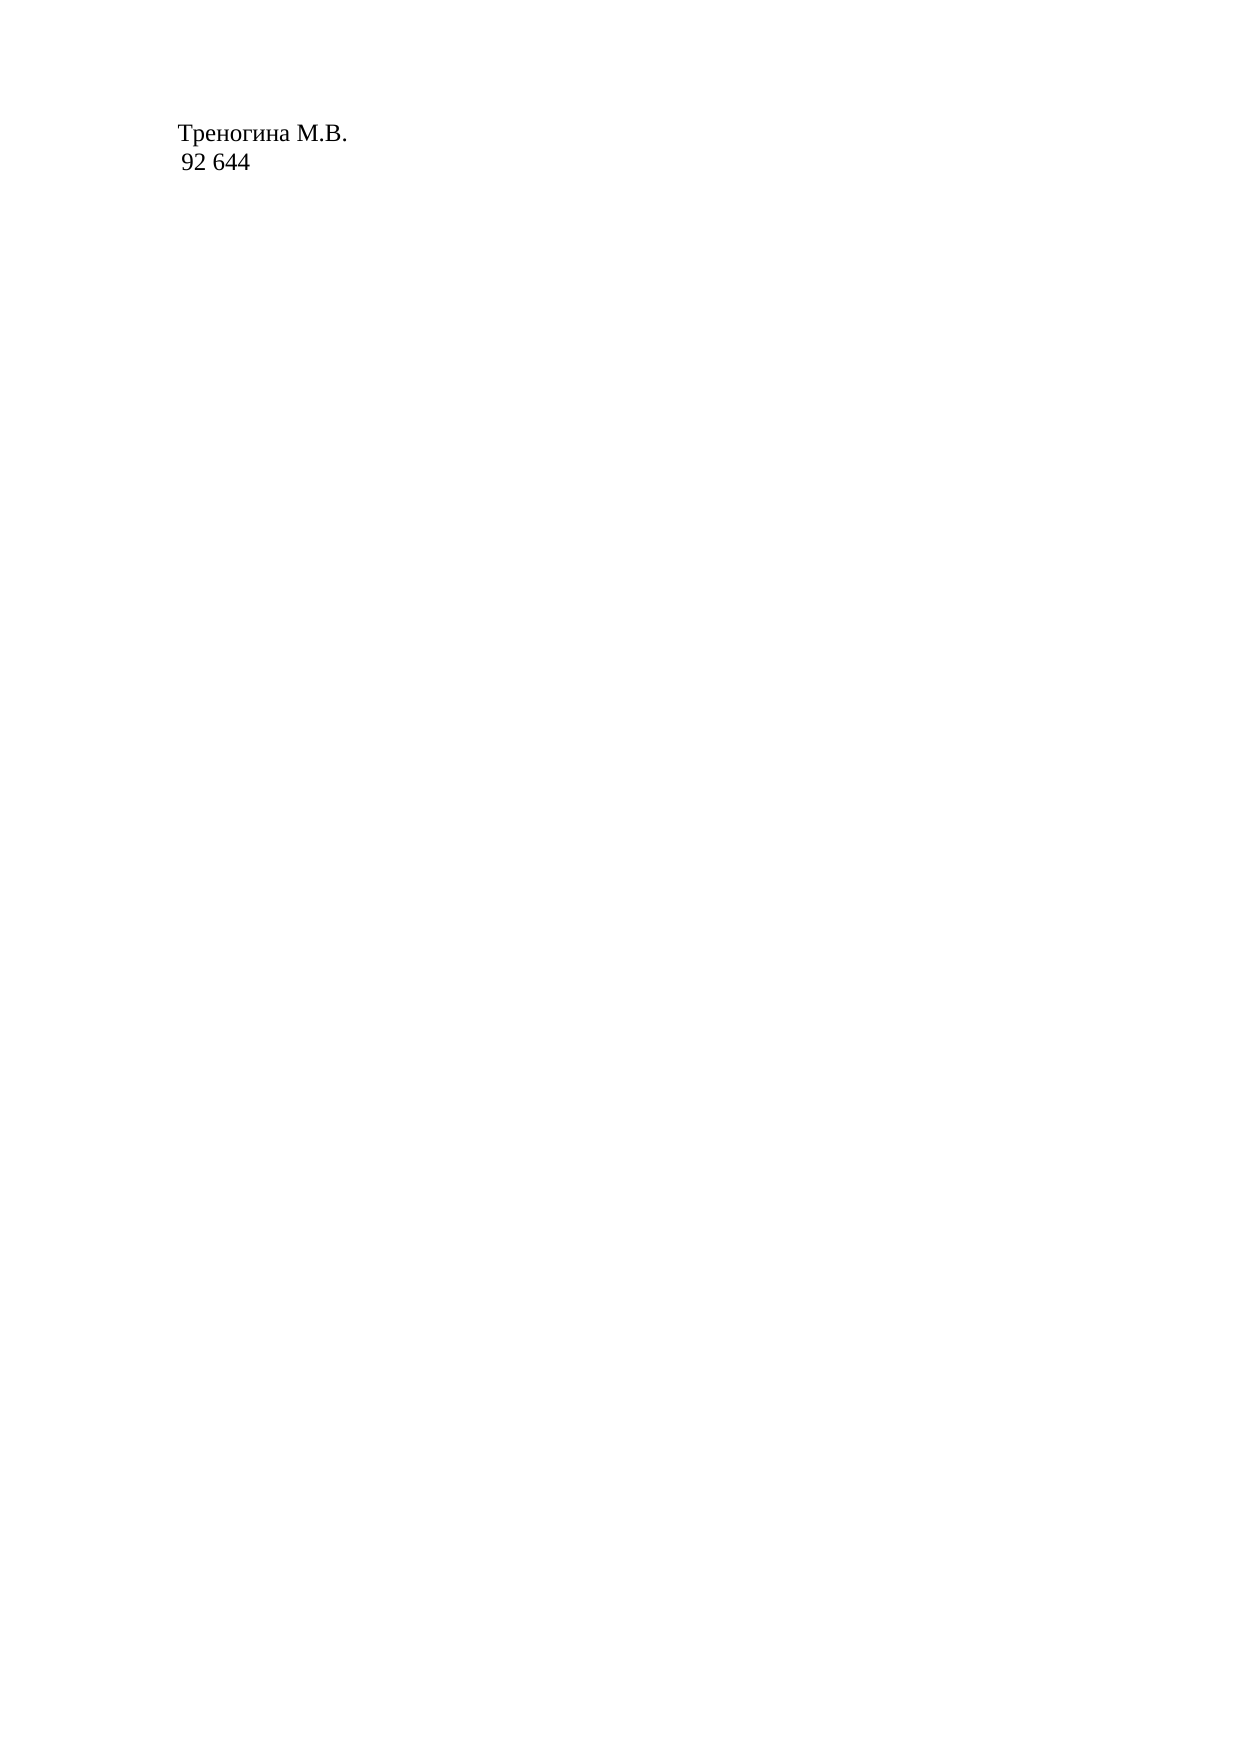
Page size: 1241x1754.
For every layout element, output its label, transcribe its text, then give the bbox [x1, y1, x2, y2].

text 92 644 [162, 147, 1152, 176]
text Треногина М.В. [177, 118, 1152, 147]
